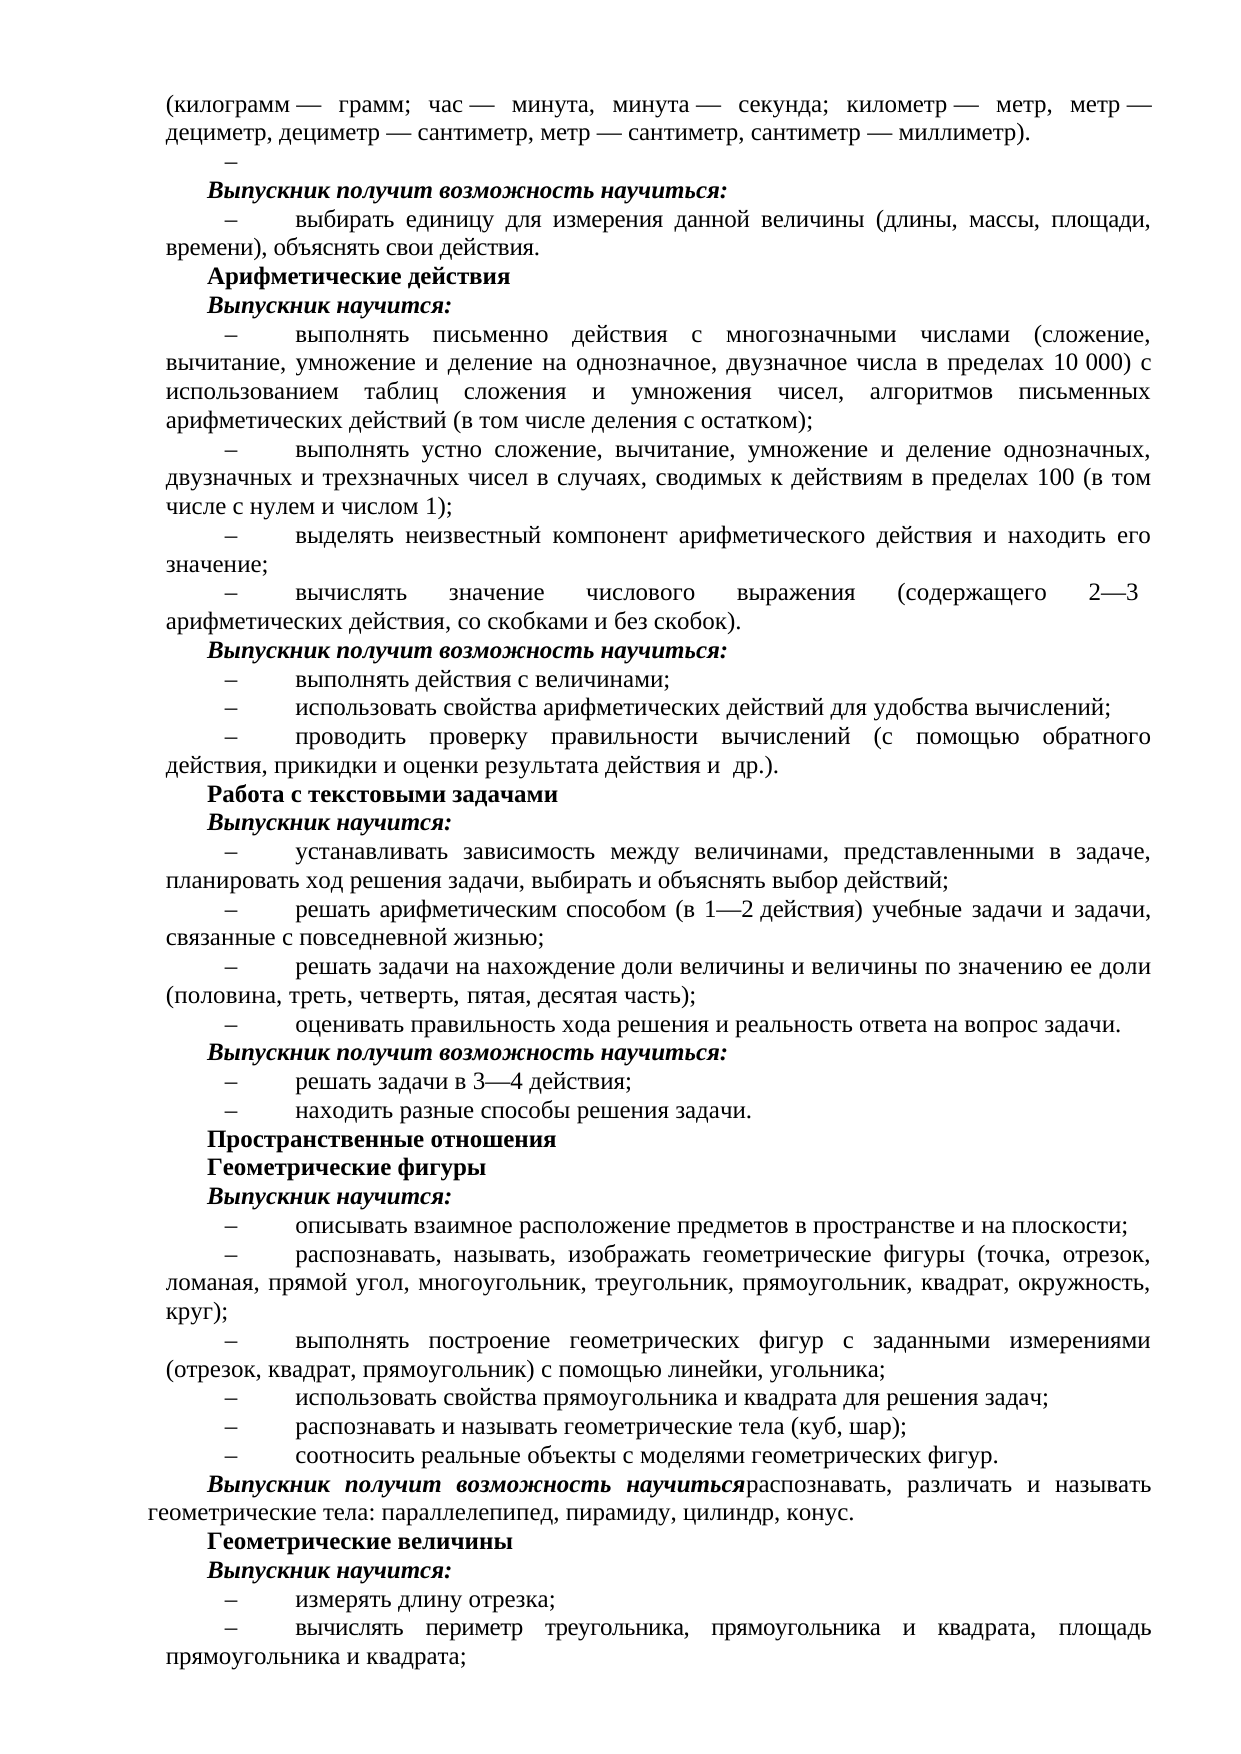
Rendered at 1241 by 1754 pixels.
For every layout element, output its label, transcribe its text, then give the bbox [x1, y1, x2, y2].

text выполнять письменно действия с многозначными числами (сложение, вычитание, умножение и деление на однозначное, двузначное числа в пределах 10 000) с использованием таблиц сложения и умножения чисел, алгоритмов письменных арифметических действий (в том числе деления с остатком); [166, 319, 1152, 434]
text находить разные способы решения задачи. [166, 1095, 1152, 1124]
text вычислять значение числового выражения (содержащего 2—3 арифметических действия, со скобками и без скобок). [166, 577, 1152, 635]
text решать задачи на нахождение доли величины и величины по значению ее доли (половина, треть, четверть, пятая, десятая часть); [166, 951, 1152, 1009]
text Геометрические фигуры [148, 1152, 1152, 1181]
text использовать свойства арифметических действий для удобства вычислений; [166, 692, 1152, 721]
text Выпускник получит возможность научиться: [148, 175, 1152, 204]
text оценивать правильность хода решения и реальность ответа на вопрос задачи. [166, 1009, 1152, 1037]
text Выпускник получит возможность научиться: [148, 1037, 1152, 1066]
text Пространственные отношения [148, 1124, 1152, 1152]
text выделять неизвестный компонент арифметического действия и находить его значение; [166, 520, 1152, 577]
text Арифметические действия [148, 261, 1152, 290]
text вычислять периметр треугольника, прямоугольника и квадрата, площадь прямоугольника и квадрата; [166, 1612, 1152, 1670]
text распознавать, называть, изображать геометрические фигуры (точка, отрезок, ломаная, прямой угол, многоугольник, треугольник, прямоугольник, квадрат, окружность, круг); [166, 1239, 1152, 1325]
text соотносить реальные объекты с моделями геометрических фигур. [166, 1440, 1152, 1469]
text распознавать и называть геометрические тела (куб, шар); [166, 1411, 1152, 1440]
text Выпускник научится: [148, 807, 1152, 836]
text Работа с текстовыми задачами [148, 779, 1152, 807]
text выполнять устно сложение, вычитание, умножение и деление однозначных, двузначных и трехзначных чисел в случаях, сводимых к действиям в пределах 100 (в том числе с нулем и числом 1); [166, 434, 1152, 520]
text решать задачи в 3—4 действия; [166, 1066, 1152, 1095]
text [166, 89, 1152, 146]
text выполнять действия с величинами; [166, 664, 1152, 692]
text Выпускник получит возможность научиться: [148, 635, 1152, 664]
text выполнять построение геометрических фигур с заданными измерениями (отрезок, квадрат, прямоугольник) с помощью линейки, угольника; [166, 1325, 1152, 1382]
text проводить проверку правильности вычислений (с помощью обратного действия, прикидки и оценки результата действия и др.). [166, 721, 1152, 779]
text Выпускник получит возможность научитьсяраспознавать, различать и называть геометрические тела: параллелепипед, пирамиду, цилиндр, конус. [148, 1469, 1152, 1526]
text измерять длину отрезка; [166, 1584, 1152, 1612]
text Выпускник научится: [148, 1555, 1152, 1584]
text Выпускник научится: [148, 290, 1152, 319]
text Геометрические величины [148, 1526, 1152, 1555]
text выбирать единицу для измерения данной величины (длины, массы, площади, времени), объяснять свои действия. [166, 204, 1152, 261]
text описывать взаимное расположение предметов в пространстве и на плоскости; [166, 1210, 1152, 1239]
text устанавливать зависимость между величинами, представленными в задаче, планировать ход решения задачи, выбирать и объяснять выбор действий; [166, 836, 1152, 894]
text использовать свойства прямоугольника и квадрата для решения задач; [166, 1382, 1152, 1411]
text Выпускник научится: [148, 1181, 1152, 1210]
text решать арифметическим способом (в 1—2 действия) учебные задачи и задачи, связанные с повседневной жизнью; [166, 894, 1152, 951]
